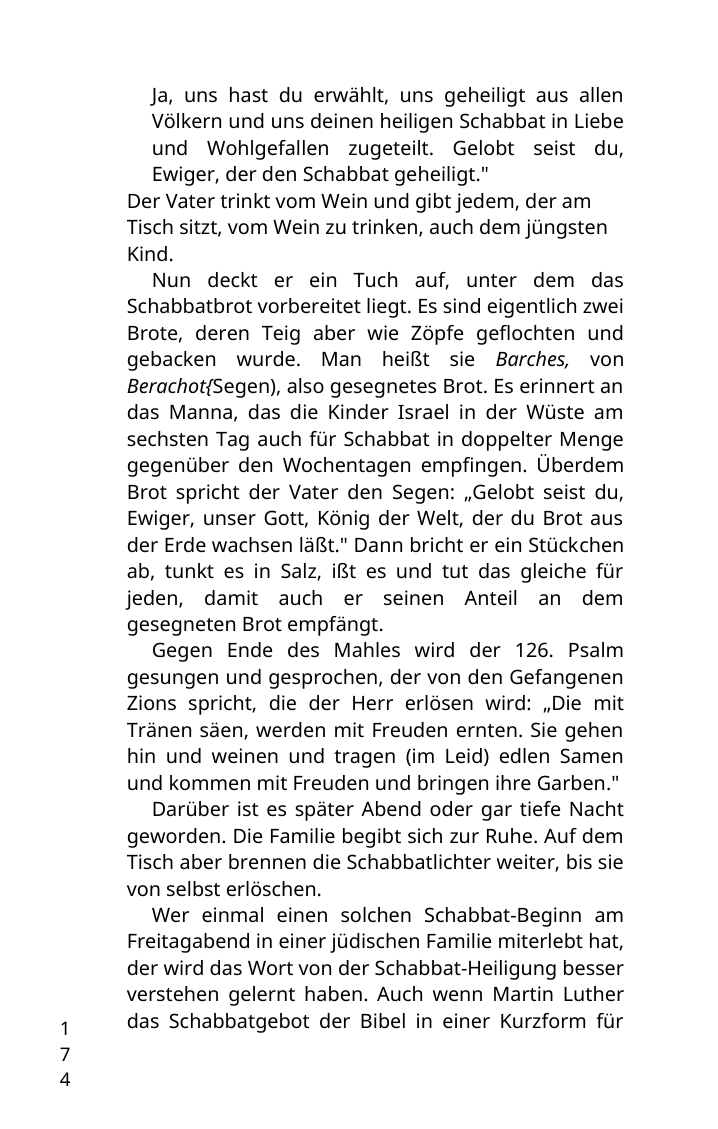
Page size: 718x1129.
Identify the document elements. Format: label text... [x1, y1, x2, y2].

text Der Vater trinkt vom Wein und gibt jedem, der am Tisch sitzt, vom Wein zu trinken, auch dem jüngsten Kind. [127, 187, 624, 266]
text Darüber ist es später Abend oder gar tiefe Nacht geworden. Die Familie begibt sich zur Ruhe. Auf dem Tisch aber brennen die Schabbatlichter weiter, bis sie von selbst erlöschen. [127, 795, 624, 901]
text Nun deckt er ein Tuch auf, unter dem das Schabbatbrot vorbereitet liegt. Es sind eigentlich zwei Brote, deren Teig aber wie Zöpfe geflochten und gebacken wurde. Man heißt sie Barches, von Berachot{Segen), also gesegnetes Brot. Es erinnert an das Manna, das die Kinder Israel in der Wüste am sechsten Tag auch für Schabbat in doppelter Menge gegenüber den Wochentagen empfingen. Überdem Brot spricht der Vater den Segen: „Gelobt seist du, Ewiger, unser Gott, König der Welt, der du Brot aus der Erde wachsen läßt." Dann bricht er ein Stückchen ab, tunkt es in Salz, ißt es und tut das gleiche für jeden, damit auch er seinen Anteil an dem gesegneten Brot empfängt. [127, 266, 624, 637]
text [127, 901, 624, 1033]
text Gegen Ende des Mahles wird der 126. Psalm gesungen und gesprochen, der von den Gefangenen Zions spricht, die der Herr erlösen wird: „Die mit Tränen säen, werden mit Freuden ernten. Sie gehen hin und weinen und tragen (im Leid) edlen Samen und kommen mit Freuden und bringen ihre Garben." [127, 637, 624, 795]
text Ja, uns hast du erwählt, uns geheiligt aus allen Völkern und uns deinen heiligen Schabbat in Liebe und Wohlgefallen zugeteilt. Gelobt seist du, Ewiger, der den Schabbat geheiligt." [152, 81, 624, 187]
